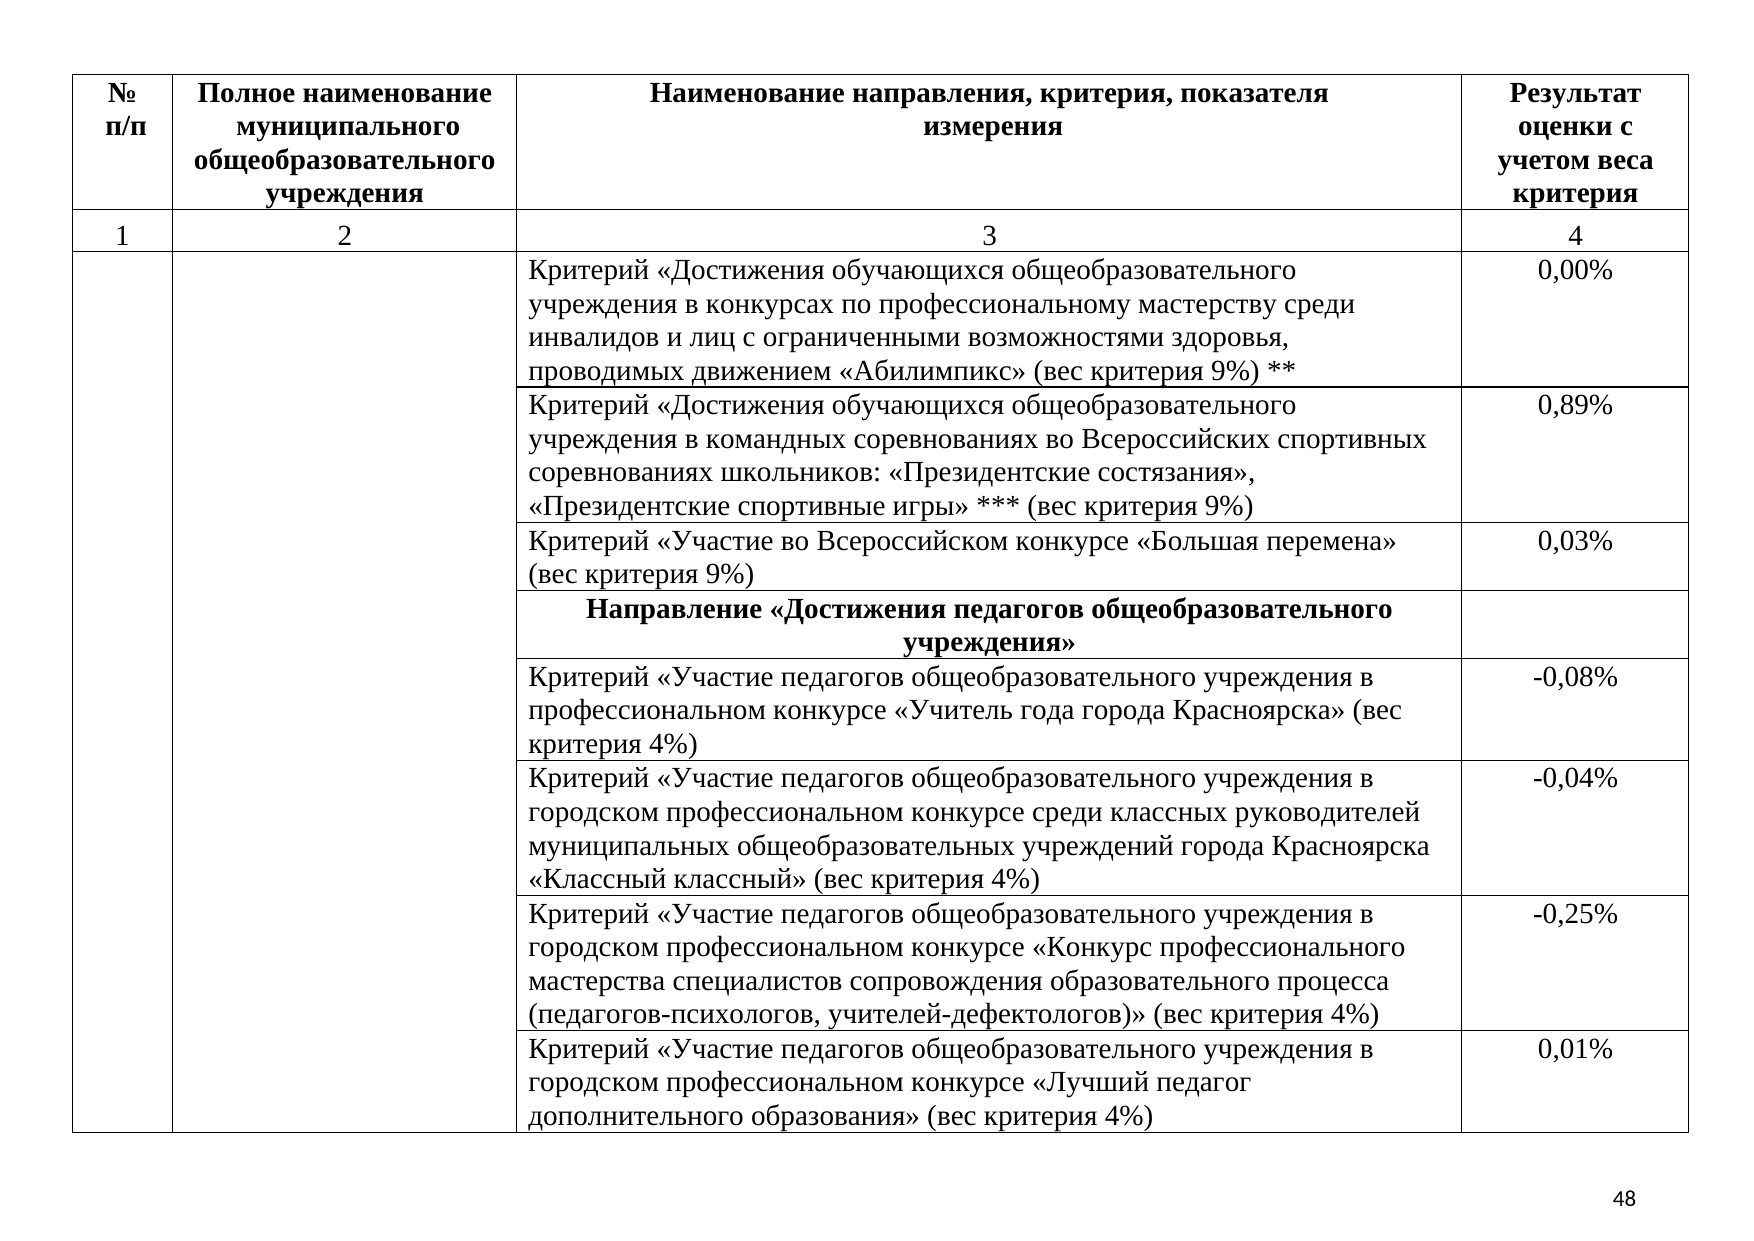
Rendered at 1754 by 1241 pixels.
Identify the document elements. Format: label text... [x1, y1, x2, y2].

table_cell 0,03% [1462, 523, 1688, 590]
table_cell [1462, 591, 1688, 658]
table_cell 1 [73, 210, 172, 251]
table_cell Критерий «Участие педагогов общеобразовательного учреждения в профессиональном конкурсе «Учитель года города Красноярска» (вес критерия 4%) [517, 659, 1461, 759]
table_cell 2 [173, 210, 516, 251]
table_header Результат оценки с учетом веса критерия [1462, 75, 1688, 209]
table_cell 4 [1462, 210, 1688, 251]
table_cell Критерий «Участие во Всероссийском конкурсе «Большая перемена» (вес критерия 9%) [517, 523, 1461, 590]
table_header № п/п [73, 75, 172, 209]
table_cell Критерий «Достижения обучающихся общеобразовательного учреждения в командных соревнованиях во Всероссийских спортивных соревнованиях школьников: «Президентские состязания», «Президентские спортивные игры» *** (вес критерия 9%) [517, 388, 1461, 522]
table_cell Критерий «Достижения обучающихся общеобразовательного учреждения в конкурсах по профессиональному мастерству среди инвалидов и лиц с ограниченными возможностями здоровья, проводимых движением «Абилимпикс» (вес критерия 9%) ** [517, 252, 1461, 386]
table_cell 0,89% [1462, 388, 1688, 522]
table_cell 3 [517, 210, 1461, 251]
table_cell Критерий «Участие педагогов общеобразовательного учреждения в городском профессиональном конкурсе среди классных руководителей муниципальных общеобразовательных учреждений города Красноярска «Классный классный» (вес критерия 4%) [517, 761, 1461, 895]
table_header Полное наименование муниципального общеобразовательного учреждения [173, 75, 516, 209]
table_cell Критерий «Участие педагогов общеобразовательного учреждения в городском профессиональном конкурсе «Лучший педагог дополнительного образования» (вес критерия 4%) [517, 1031, 1461, 1132]
table_cell -0,25% [1462, 896, 1688, 1030]
table_cell Критерий «Участие педагогов общеобразовательного учреждения в городском профессиональном конкурсе «Конкурс профессионального мастерства специалистов сопровождения образовательного процесса (педагогов-психологов, учителей-дефектологов)» (вес критерия 4%) [517, 896, 1461, 1030]
table_cell Направление «Достижения педагогов общеобразовательного учреждения» [517, 591, 1461, 658]
table_cell -0,04% [1462, 761, 1688, 895]
table_cell -0,08% [1462, 659, 1688, 759]
table_cell 0,00% [1462, 252, 1688, 386]
table_cell 0,01% [1462, 1031, 1688, 1132]
table_header Наименование направления, критерия, показателя измерения [517, 75, 1461, 209]
